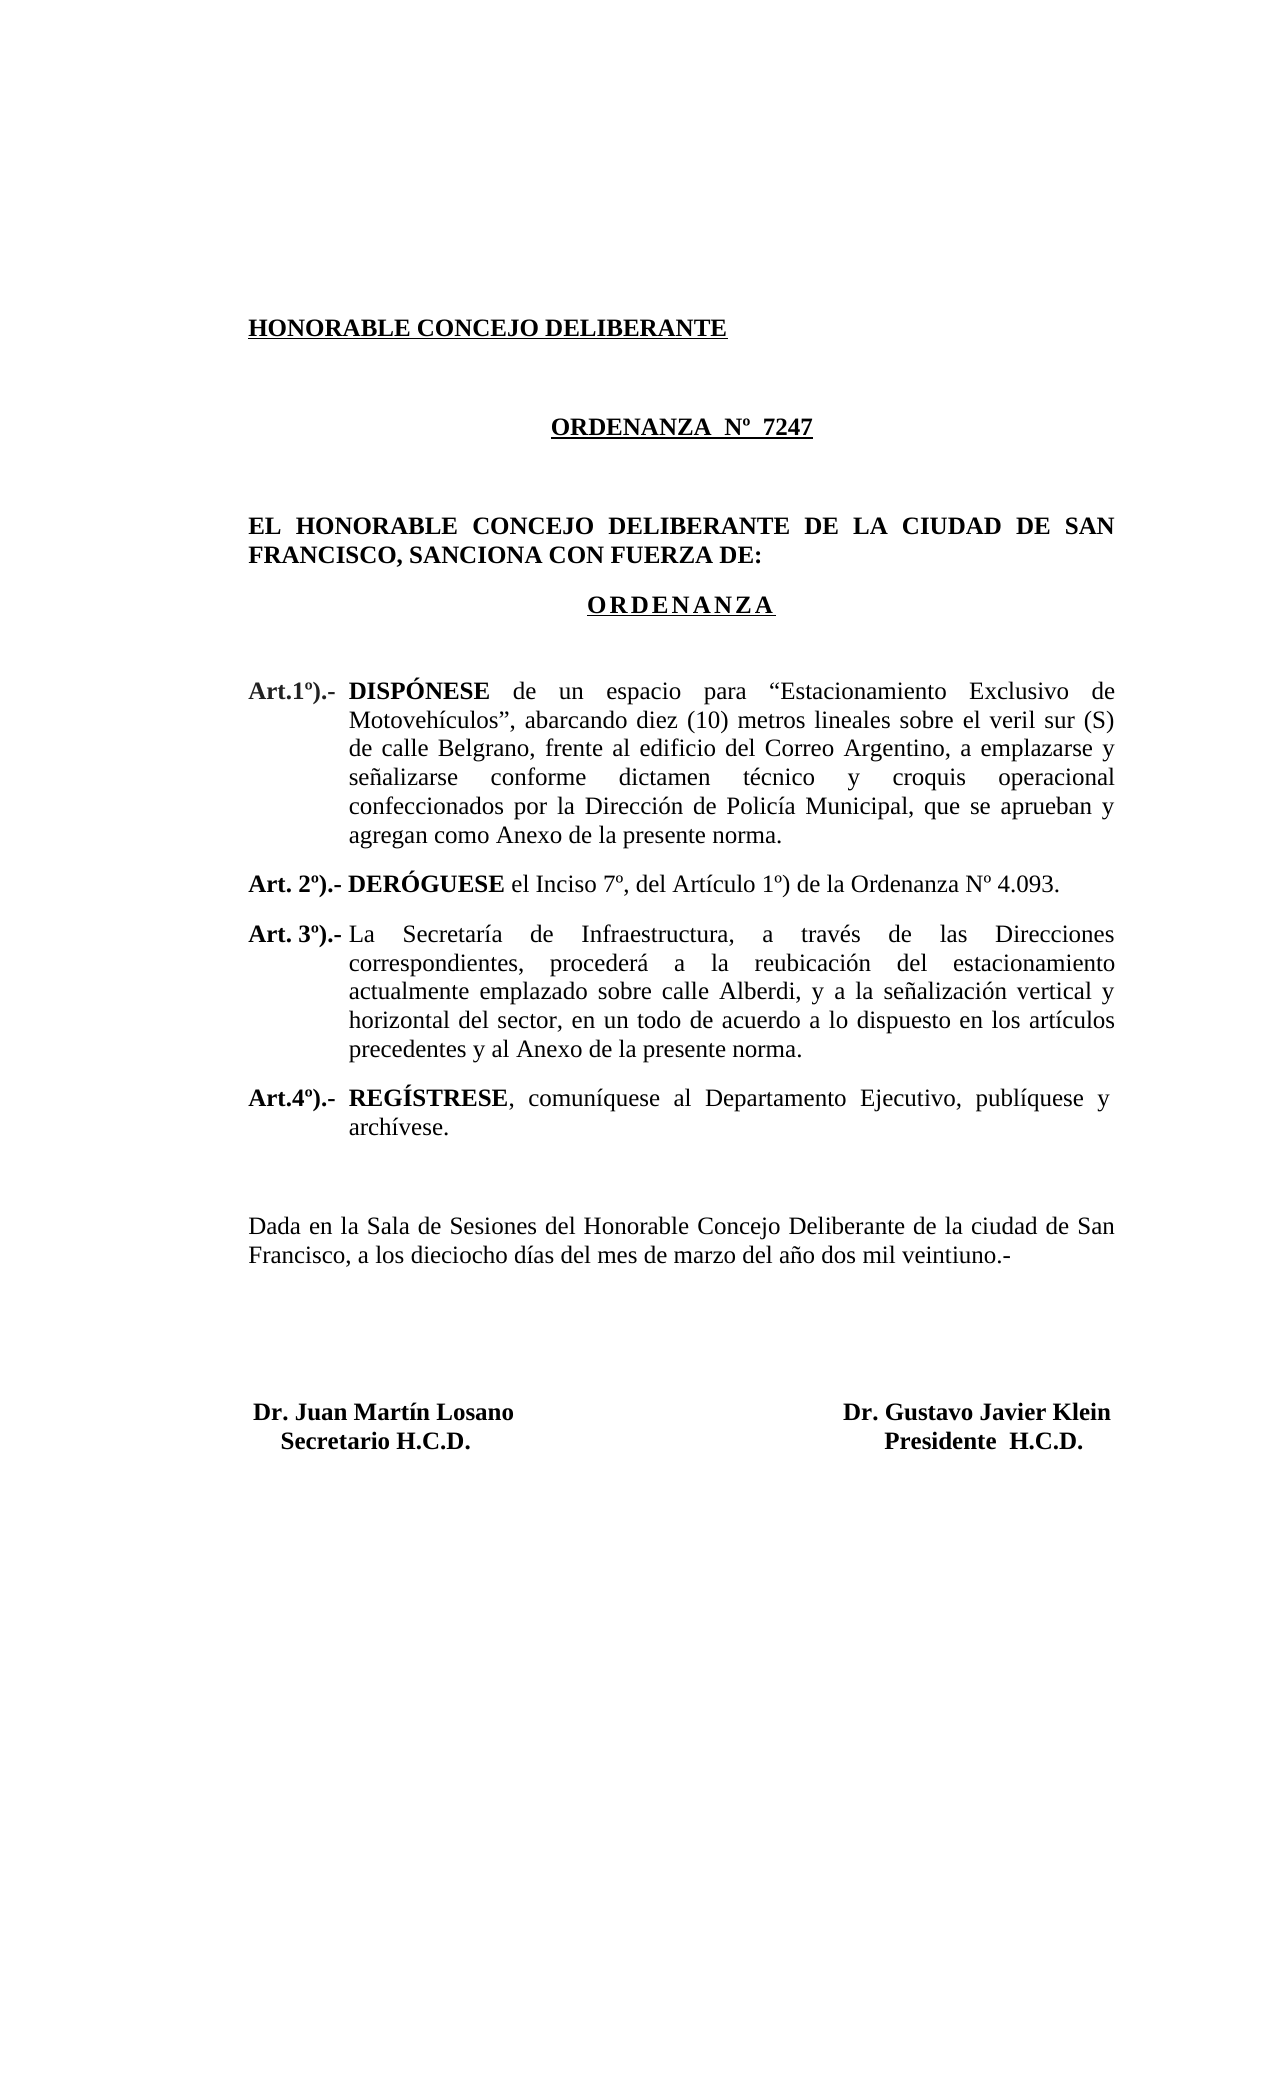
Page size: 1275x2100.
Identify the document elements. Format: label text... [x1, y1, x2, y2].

text Art.4º).- REGÍSTRESE, comuníquese al Departamento Ejecutivo, publíquese y archívese. [248, 1083, 1110, 1141]
text Dr. Juan Martín Losano Dr. Gustavo Javier Klein Secretario H.C.D. Presidente H.C.D. [248, 1397, 1116, 1455]
text ORDENANZA Nº 7247 [248, 412, 1116, 441]
text HONORABLE CONCEJO DELIBERANTE [248, 313, 1116, 342]
text Art.1º).- DISPÓNESE de un espacio para “Estacionamiento Exclusivo de Motovehículos”, abarcando diez (10) metros lineales sobre el veril sur (S) de calle Belgrano, frente al edificio del Correo Argentino, a emplazarse y señalizarse conforme dictamen técnico y croquis operacional confeccionados por la Dirección de Policía Municipal, que se aprueban y agregan como Anexo de la presente norma. [248, 676, 1116, 848]
text Art. 3º).- La Secretaría de Infraestructura, a través de las Direcciones correspondientes, procederá a la reubicación del estacionamiento actualmente emplazado sobre calle Alberdi, y a la señalización vertical y horizontal del sector, en un todo de acuerdo a lo dispuesto en los artículos precedentes y al Anexo de la presente norma. [248, 919, 1116, 1063]
text EL HONORABLE CONCEJO DELIBERANTE DE LA CIUDAD DE SAN FRANCISCO, SANCIONA CON FUERZA DE: [248, 511, 1116, 569]
text ORDENANZA [543, 590, 1116, 618]
text Art. 2º).- DERÓGUESE el Inciso 7º, del Artículo 1º) de la Ordenanza Nº 4.093. [248, 869, 1116, 898]
text Dada en de Sesiones del Honorable Concejo Deliberante de la ciudad de San Francisco, a los dieciocho días del mes de marzo del año dos mil veintiuno.- [248, 1211, 1116, 1269]
